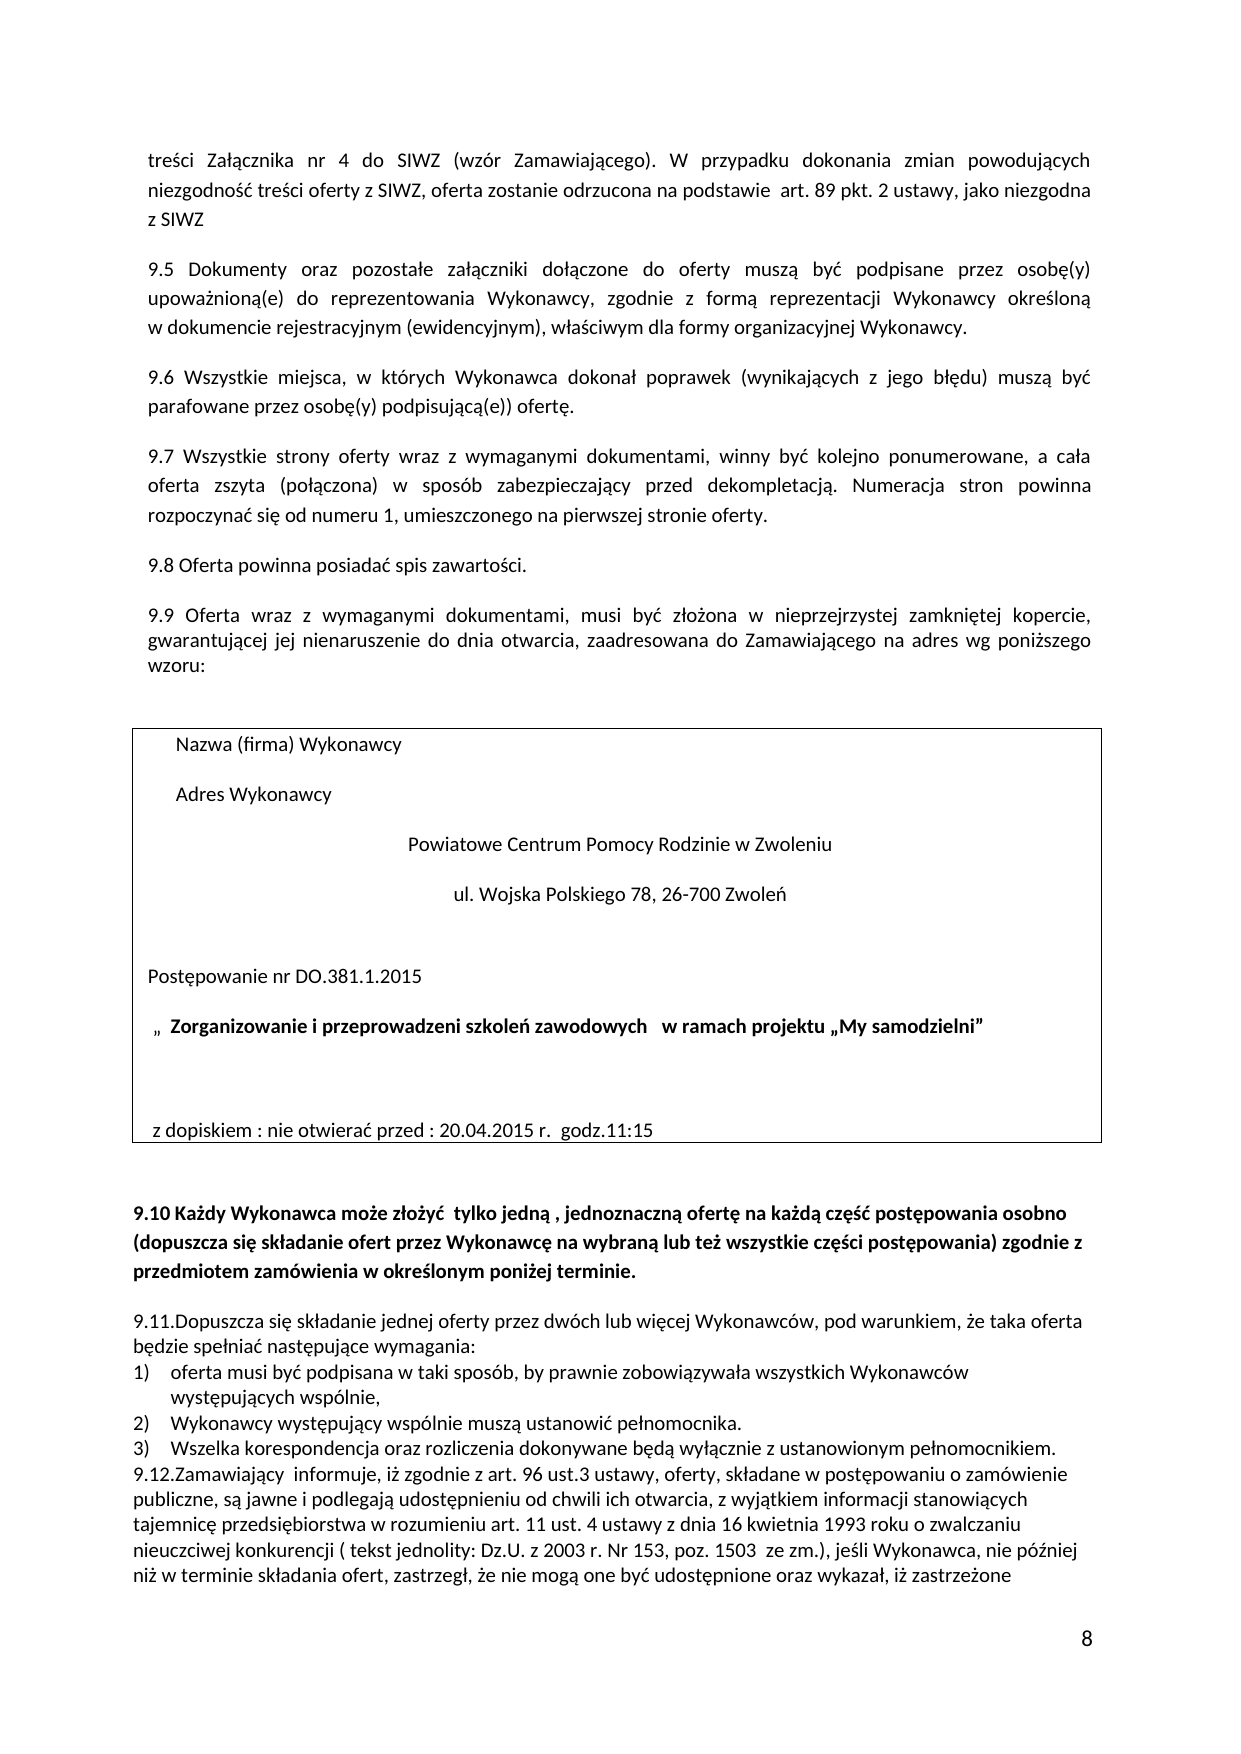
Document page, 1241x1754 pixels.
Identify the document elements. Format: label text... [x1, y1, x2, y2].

text 9.9 Oferta wraz z wymaganymi dokumentami, musi być złożona w nieprzejrzystej zamkniętej kopercie, gwarantującej jej nienaruszenie do dnia otwarcia, zaadresowana do Zamawiającego na adres wg poniższego wzoru: [148, 602, 1093, 678]
text 9.6 Wszystkie miejsca, w których Wykonawca dokonał poprawek (wynikających z jego błędu) muszą być parafowane przez osobę(y) podpisującą(e)) ofertę. [148, 364, 1093, 419]
list Wszelka korespondencja oraz rozliczenia dokonywane będą wyłącznie z ustanowionym pełnomocnikiem. [133, 1435, 1093, 1461]
text Powiatowe Centrum Pomocy Rodzinie w Zwoleniu [133, 828, 1101, 857]
text ul. Wojska Polskiego 78, 26-700 Zwoleń [133, 878, 1101, 939]
text Nazwa (firma) Wykonawcy [133, 729, 1101, 757]
text Adres Wykonawcy [133, 778, 1101, 807]
list oferta musi być podpisana w taki sposób, by prawnie zobowiązywała wszystkich Wykonawców występujących wspólnie, [133, 1359, 1093, 1410]
text z dopiskiem : nie otwierać przed : 20.04.2015 r. godz.11:15 [133, 1114, 1101, 1142]
text „ Zorganizowanie i przeprowadzeni szkoleń zawodowych w ramach projektu „My samodzielni” [133, 1011, 1101, 1039]
text będzie spełniać następujące wymagania: [133, 1334, 1093, 1359]
text 9.5 Dokumenty oraz pozostałe załączniki dołączone do oferty muszą być podpisane przez osobę(y) upoważnioną(e) do reprezentowania Wykonawcy, zgodnie z formą reprezentacji Wykonawcy określoną w dokumencie rejestracyjnym (ewidencyjnym), właściwym dla formy organizacyjnej Wykonawcy. [148, 256, 1093, 340]
list Wykonawcy występujący wspólnie muszą ustanowić pełnomocnika. [133, 1410, 1093, 1435]
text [148, 148, 1093, 231]
text 9.11.Dopuszcza się składanie jednej oferty przez dwóch lub więcej Wykonawców, pod warunkiem, że taka oferta [133, 1308, 1093, 1334]
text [133, 1461, 1093, 1588]
text Postępowanie nr DO.381.1.2015 [133, 961, 1101, 989]
list 9.10 Każdy Wykonawca może złożyć tylko jedną , jednoznaczną ofertę na każdą część postępowania osobno (dopuszcza się składanie ofert przez Wykonawcę na wybraną lub też wszystkie części postępowania) zgodnie z przedmiotem zamówienia w określonym poniżej terminie. [133, 1200, 1093, 1284]
text 9.7 Wszystkie strony oferty wraz z wymaganymi dokumentami, winny być kolejno ponumerowane, a cała oferta zszyta (połączona) w sposób zabezpieczający przed dekompletacją. Numeracja stron powinna rozpoczynać się od numeru 1, umieszczonego na pierwszej stronie oferty. [148, 443, 1093, 527]
text 9.8 Oferta powinna posiadać spis zawartości. [148, 552, 1093, 577]
